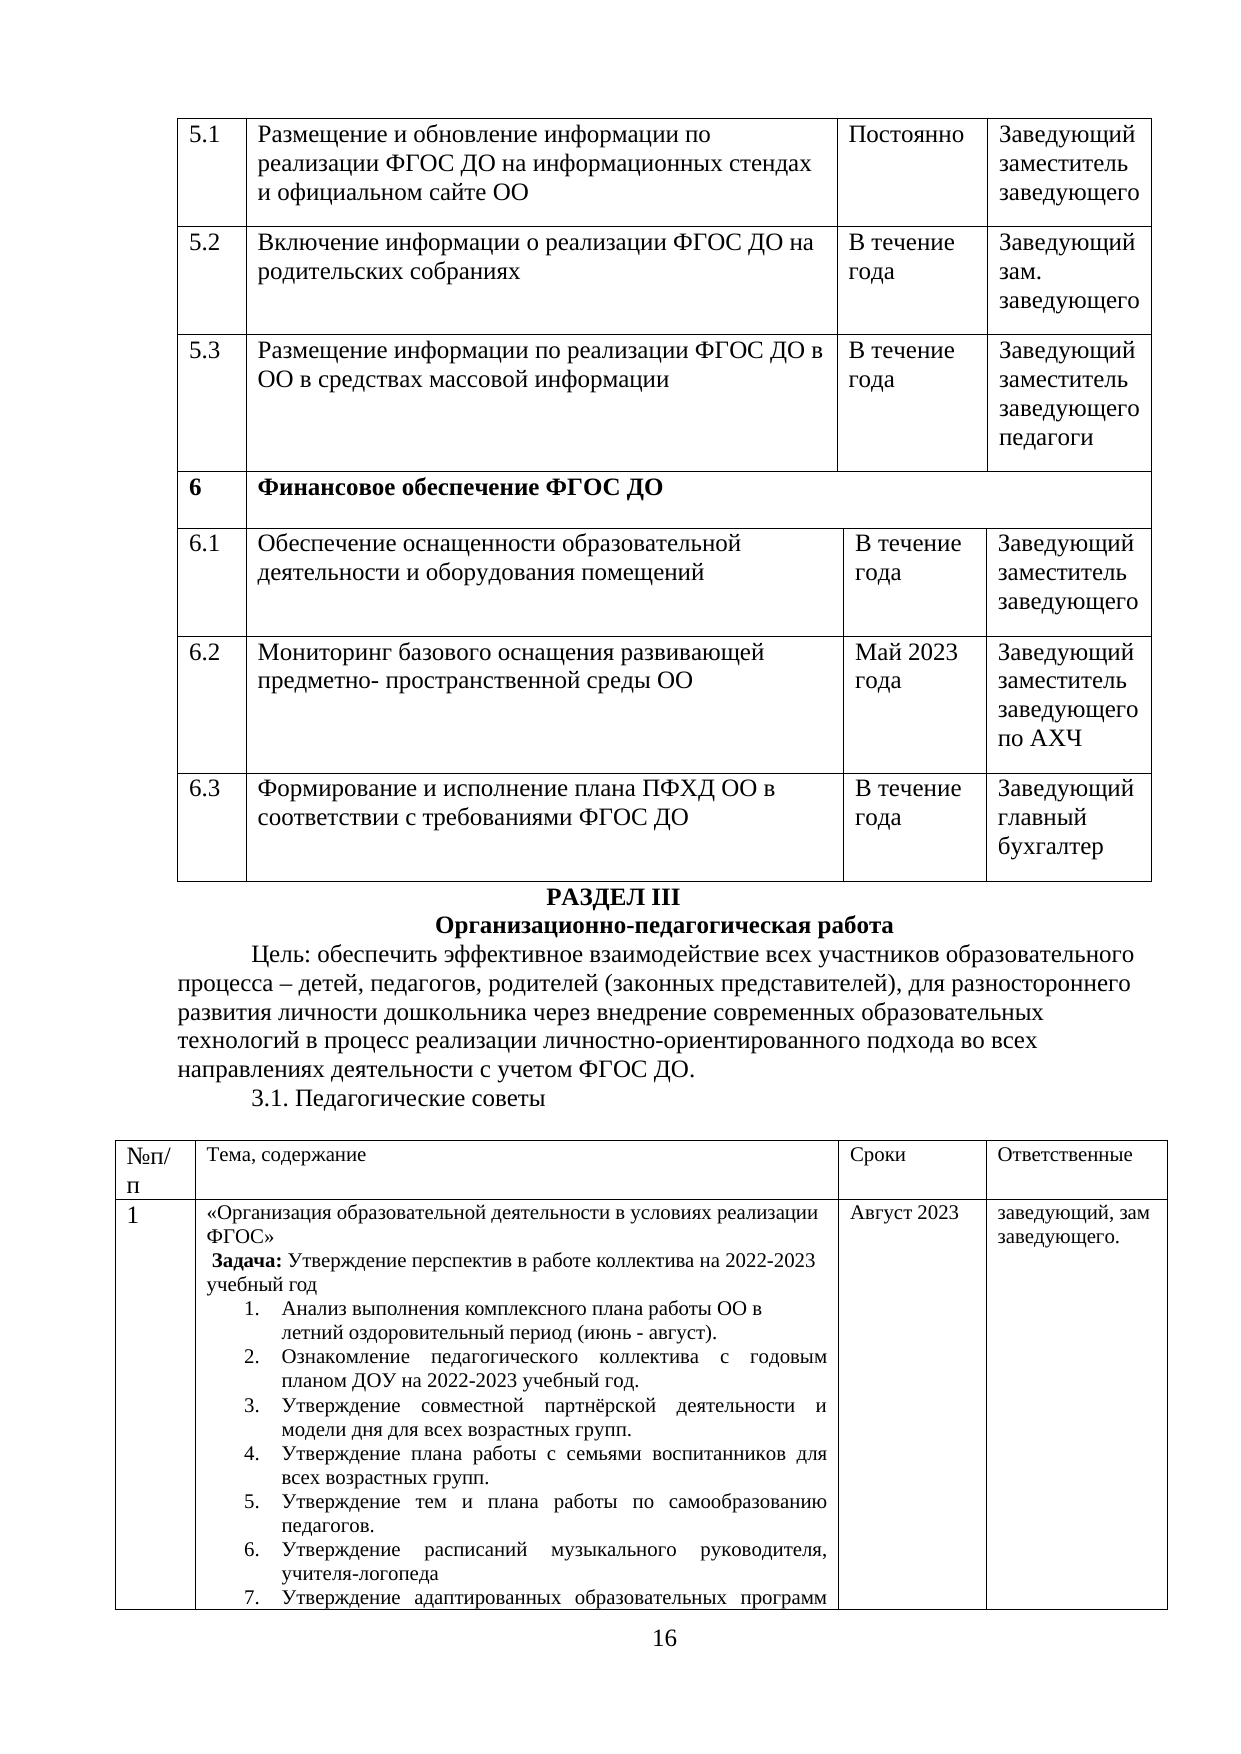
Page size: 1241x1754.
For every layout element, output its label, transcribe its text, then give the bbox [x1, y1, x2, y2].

table_cell В течение года [838, 227, 987, 334]
table_cell 5.1 [178, 119, 246, 226]
table_cell Постоянно [838, 119, 987, 226]
text 3.1. Педагогические советы [177, 1083, 1152, 1112]
table_cell Заведующий заместитель заведующего [987, 529, 1151, 636]
table_cell Заведующий главный бухгалтер [987, 774, 1151, 881]
table_cell Размещение информации по реализации ФГОС ДО в ОО в средствах массовой информации [247, 335, 837, 471]
table_header Сроки [839, 1141, 986, 1199]
table_cell В течение года [838, 335, 987, 471]
table_cell В течение года [844, 774, 986, 881]
table_header Тема, содержание [196, 1141, 838, 1199]
table_cell В течение года [844, 529, 986, 636]
table_cell 6 [178, 472, 246, 527]
table_cell 6.3 [178, 774, 246, 881]
table_cell 5.2 [178, 227, 246, 334]
text РАЗДЕЛ III [472, 882, 1152, 910]
table_cell Финансовое обеспечение ФГОС ДО [247, 472, 1151, 527]
table_cell Заведующий заместитель заведующего по АХЧ [987, 637, 1151, 772]
table_cell Май 2023 года [844, 637, 986, 772]
table_cell 1 [116, 1200, 195, 1609]
table_cell Формирование и исполнение плана ПФХД ОО в соответствии с требованиями ФГОС ДО [247, 774, 843, 881]
table_cell Мониторинг базового оснащения развивающей предметно- пространственной среды ОО [247, 637, 843, 772]
table_cell Август 2023 [839, 1200, 986, 1609]
table_cell Заведующий заместитель заведующего [988, 119, 1151, 226]
table_cell Включение информации о реализации ФГОС ДО на родительских собраниях [247, 227, 837, 334]
table_cell 5.3 [178, 335, 246, 471]
table_header №п/п [116, 1141, 195, 1199]
table_cell Размещение и обновление информации по реализации ФГОС ДО на информационных стендах и официальном сайте ОО [247, 119, 837, 226]
table_cell Заведующий зам. заведующего [988, 227, 1151, 334]
table_cell 6.2 [178, 637, 246, 772]
text Организационно-педагогическая работа [177, 910, 1152, 939]
table_cell Заведующий заместитель заведующего педагоги [988, 335, 1151, 471]
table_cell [987, 1200, 1167, 1609]
table_cell 6.1 [178, 529, 246, 636]
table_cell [196, 1200, 838, 1609]
table_header Ответственные [987, 1141, 1167, 1199]
table_cell Обеспечение оснащенности образовательной деятельности и оборудования помещений [247, 529, 843, 636]
text Цель: обеспечить эффективное взаимодействие всех участников образовательного процесса – детей, педагогов, родителей (законных представителей), для разностороннего развития личности дошкольника через внедрение современных образовательных технологий в процесс реализации личностно-ориентированного подхода во всех направлениях деятельности с учетом ФГОС ДО. [177, 939, 1152, 1083]
